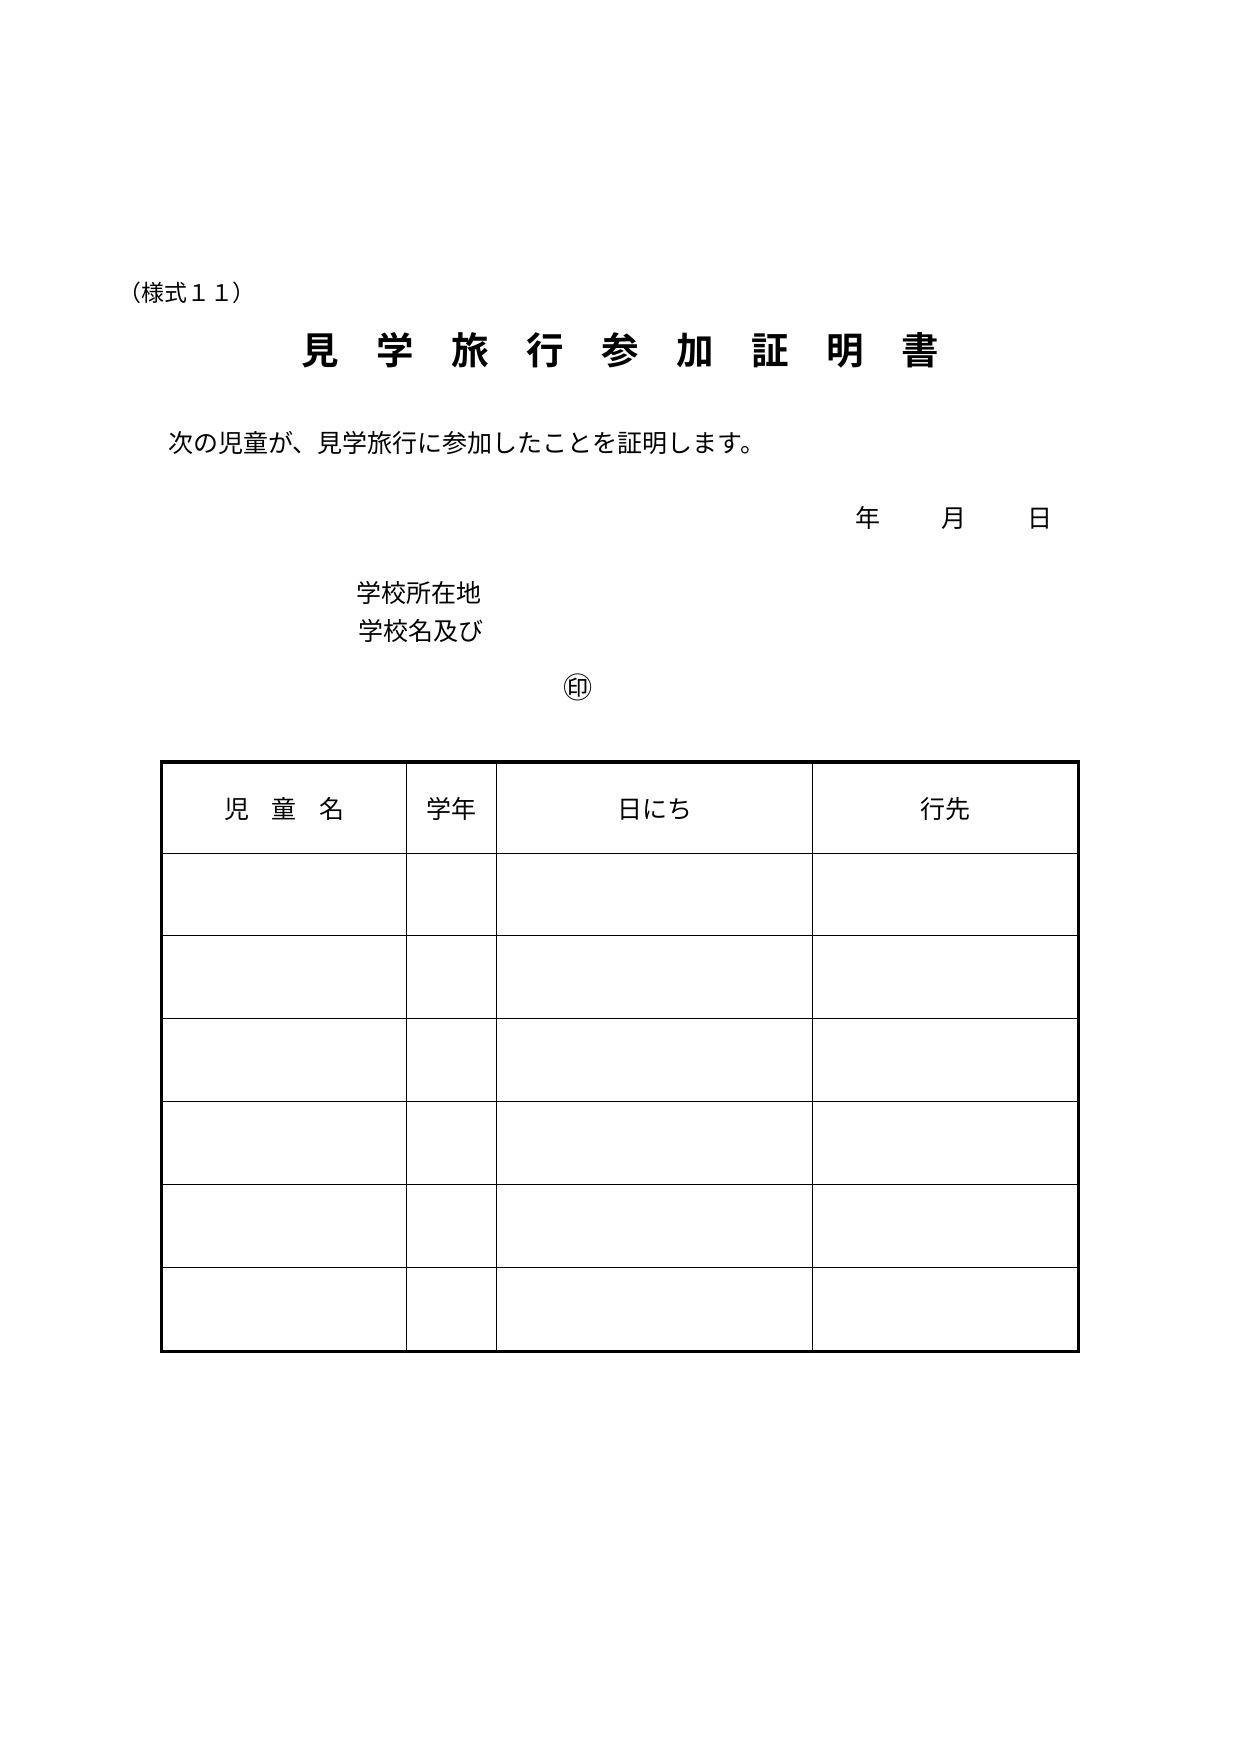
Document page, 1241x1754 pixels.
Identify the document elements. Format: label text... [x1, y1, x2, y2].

table_cell [813, 936, 1077, 1018]
table_cell [813, 1102, 1077, 1184]
table_cell [163, 854, 406, 935]
table_cell [813, 1019, 1077, 1101]
text 見 学 旅 行 参 加 証 明 書 [118, 310, 1122, 385]
table_cell [163, 1268, 406, 1349]
text 次の児童が、見学旅行に参加したことを証明します。 [118, 423, 1122, 460]
table_cell [163, 1019, 406, 1101]
text 年 月 日 [118, 498, 1122, 535]
table_cell [407, 854, 496, 935]
table_cell [813, 1185, 1077, 1267]
table_cell [407, 1102, 496, 1184]
text （様式１１） [118, 273, 1122, 310]
table_cell [497, 936, 812, 1018]
table_cell [813, 854, 1077, 935]
table_cell [163, 1185, 406, 1267]
table_cell [407, 1185, 496, 1267]
table_cell [497, 1185, 812, 1267]
table_header 学年 [407, 764, 496, 853]
table_header 児 童 名 [163, 764, 406, 853]
table_cell [813, 1268, 1077, 1349]
text ㊞ [118, 648, 1122, 723]
table_cell [407, 1019, 496, 1101]
table_cell [407, 1268, 496, 1349]
text 学校所在地 [118, 573, 1122, 610]
table_cell [163, 1102, 406, 1184]
table_cell [163, 936, 406, 1018]
table_header 行先 [813, 764, 1077, 853]
table_cell [407, 936, 496, 1018]
table_cell [497, 1019, 812, 1101]
table_cell [497, 1102, 812, 1184]
table_cell [497, 854, 812, 935]
text 学校名及び [118, 610, 1122, 648]
table_header 日にち [497, 764, 812, 853]
table_cell [497, 1268, 812, 1349]
